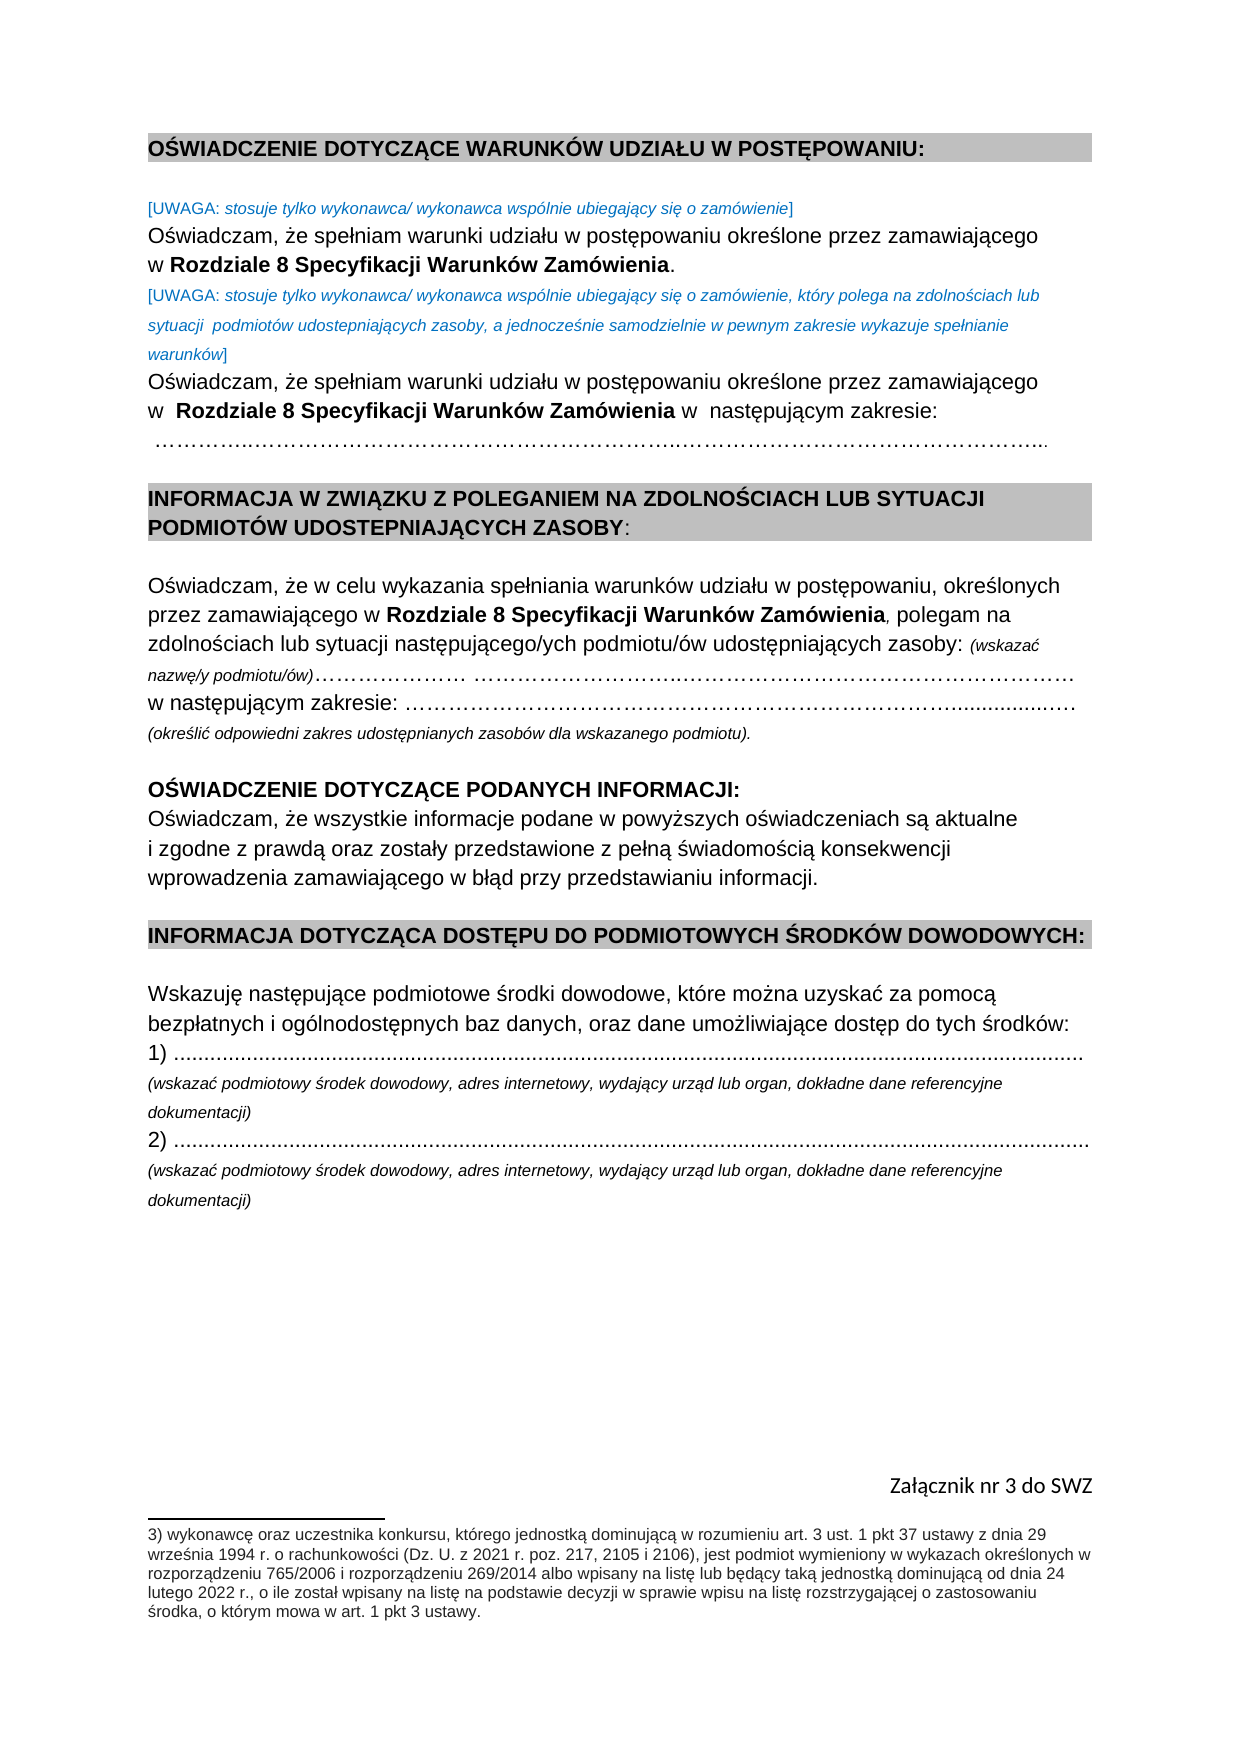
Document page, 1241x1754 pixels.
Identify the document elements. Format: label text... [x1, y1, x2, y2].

text [UWAGA: stosuje tylko wykonawca/ wykonawca wspólnie ubiegający się o zamówienie, który polega na zdolnościach lub sytuacji podmiotów udostepniających zasoby, a jednocześnie samodzielnie w pewnym zakresie wykazuje spełnianie warunków] [148, 278, 1092, 366]
text 2) ....................................................................................................................................................... [148, 1124, 1092, 1153]
text 1) ...................................................................................................................................................... [148, 1037, 1092, 1066]
text Oświadczam, że w celu wykazania spełniania warunków udziału w postępowaniu, określonych przez zamawiającego w Rozdziale 8 Specyfikacji Warunków Zamówienia, polegam na zdolnościach lub sytuacji następującego/ych podmiotu/ów udostępniających zasoby: (wskazać nazwę/y podmiotu/ów)………………… ………………………..……………………………………………… w następującym zakresie: …………………………………………………………………................…. [148, 570, 1092, 716]
text (wskazać podmiotowy środek dowodowy, adres internetowy, wydający urząd lub organ, dokładne dane referencyjne dokumentacji) [148, 1066, 1092, 1124]
text Oświadczam, że spełniam warunki udziału w postępowaniu określone przez zamawiającego w Rozdziale 8 Specyfikacji Warunków Zamówienia w następującym zakresie: [148, 366, 1092, 424]
text Wskazuję następujące podmiotowe środki dowodowe, które można uzyskać za pomocą bezpłatnych i ogólnodostępnych baz danych, oraz dane umożliwiające dostęp do tych środków: [148, 978, 1092, 1037]
text INFORMACJA W ZWIĄZKU Z POLEGANIEM NA ZDOLNOŚCIACH LUB SYTUACJI PODMIOTÓW UDOSTEPNIAJĄCYCH ZASOBY: [148, 483, 1092, 541]
text Oświadczam, że wszystkie informacje podane w powyższych oświadczeniach są aktualne i zgodne z prawdą oraz zostały przedstawione z pełną świadomością konsekwencji wprowadzenia zamawiającego w błąd przy przedstawianiu informacji. [148, 803, 1092, 891]
text OŚWIADCZENIE DOTYCZĄCE PODANYCH INFORMACJI: [148, 745, 1092, 803]
text …………..…………………………………………………..…………………………………………... [148, 424, 1092, 453]
text (określić odpowiedni zakres udostępnianych zasobów dla wskazanego podmiotu). [148, 716, 1092, 745]
text OŚWIADCZENIE DOTYCZĄCE WARUNKÓW UDZIAŁU W POSTĘPOWANIU: [148, 133, 1092, 162]
text Oświadczam, że spełniam warunki udziału w postępowaniu określone przez zamawiającego w Rozdziale 8 Specyfikacji Warunków Zamówienia. [148, 220, 1092, 278]
text INFORMACJA DOTYCZĄCA DOSTĘPU DO PODMIOTOWYCH ŚRODKÓW DOWODOWYCH: [148, 920, 1092, 949]
text [UWAGA: stosuje tylko wykonawca/ wykonawca wspólnie ubiegający się o zamówienie] [148, 191, 1092, 220]
text Załącznik nr 3 do SWZ [768, 1473, 1092, 1498]
text (wskazać podmiotowy środek dowodowy, adres internetowy, wydający urząd lub organ, dokładne dane referencyjne dokumentacji) [148, 1153, 1092, 1212]
